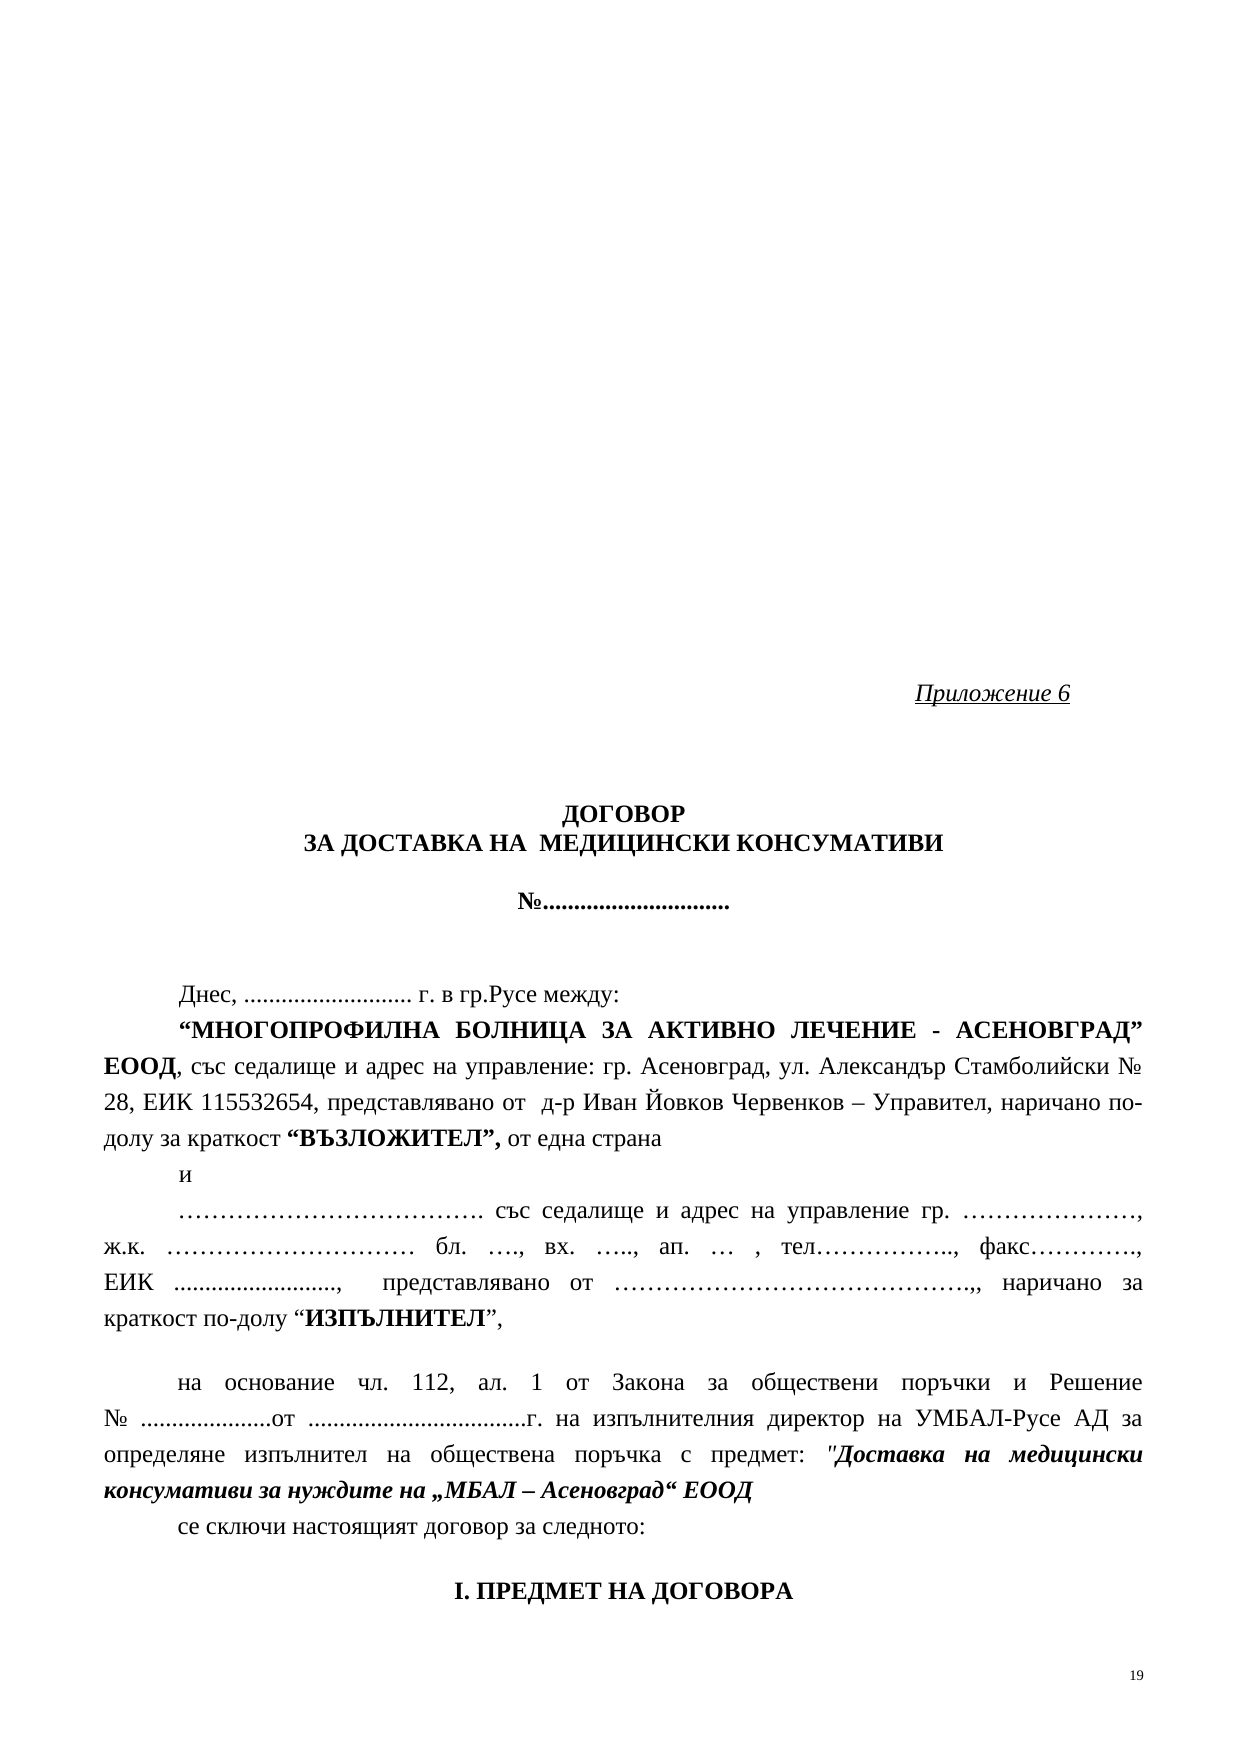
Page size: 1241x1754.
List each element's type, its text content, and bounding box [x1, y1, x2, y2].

text и [103, 1159, 1144, 1195]
text се сключи настоящият договор за следното: [103, 1511, 1144, 1547]
text на основание чл. 112, ал. 1 от Закона за обществени поръчки и Решение № .....................от ...................................г. на изпълнителния директор на УМБАЛ-Русе АД за определяне изпълнител на обществена поръчка с предмет: "Доставка на медицински консумативи за нуждите на „МБАЛ – Асеновград“ ЕООД [103, 1367, 1144, 1511]
text I. ПРЕДМЕТ НА ДОГОВОРА [103, 1576, 1144, 1612]
text ЗА ДОСТАВКА НА МЕДИЦИНСКИ КОНСУМАТИВИ [103, 828, 1144, 857]
text Днес, ........................... г. в гр.Русе между: [103, 979, 1144, 1015]
text Приложение 6 [841, 678, 1223, 714]
text ДОГОВОР [103, 799, 1144, 828]
text №.............................. [103, 886, 1144, 922]
text ………………………………. със седалище и адрес на управление гр. …………………, ж.к. ………………………… бл. …., вх. ….., ап. … , тел…………….., факс…………., ЕИК .........................., представлявано от …………………………………….,, наричано за краткост по-долу “ИЗПЪЛНИТЕЛ”, [103, 1195, 1144, 1339]
text “МНОГОПРОФИЛНА БОЛНИЦА ЗА АКТИВНО ЛЕЧЕНИЕ - АСЕНОВГРАД” ЕООД, със седалище и адрес на управление: гр. Асеновград, ул. Александър Стамболийски № 28, ЕИК 115532654, представлявано от д-р Иван Йовков Червенков – Управител, наричано по-долу за краткост “ВЪЗЛОЖИТЕЛ”, от една страна [103, 1015, 1144, 1159]
